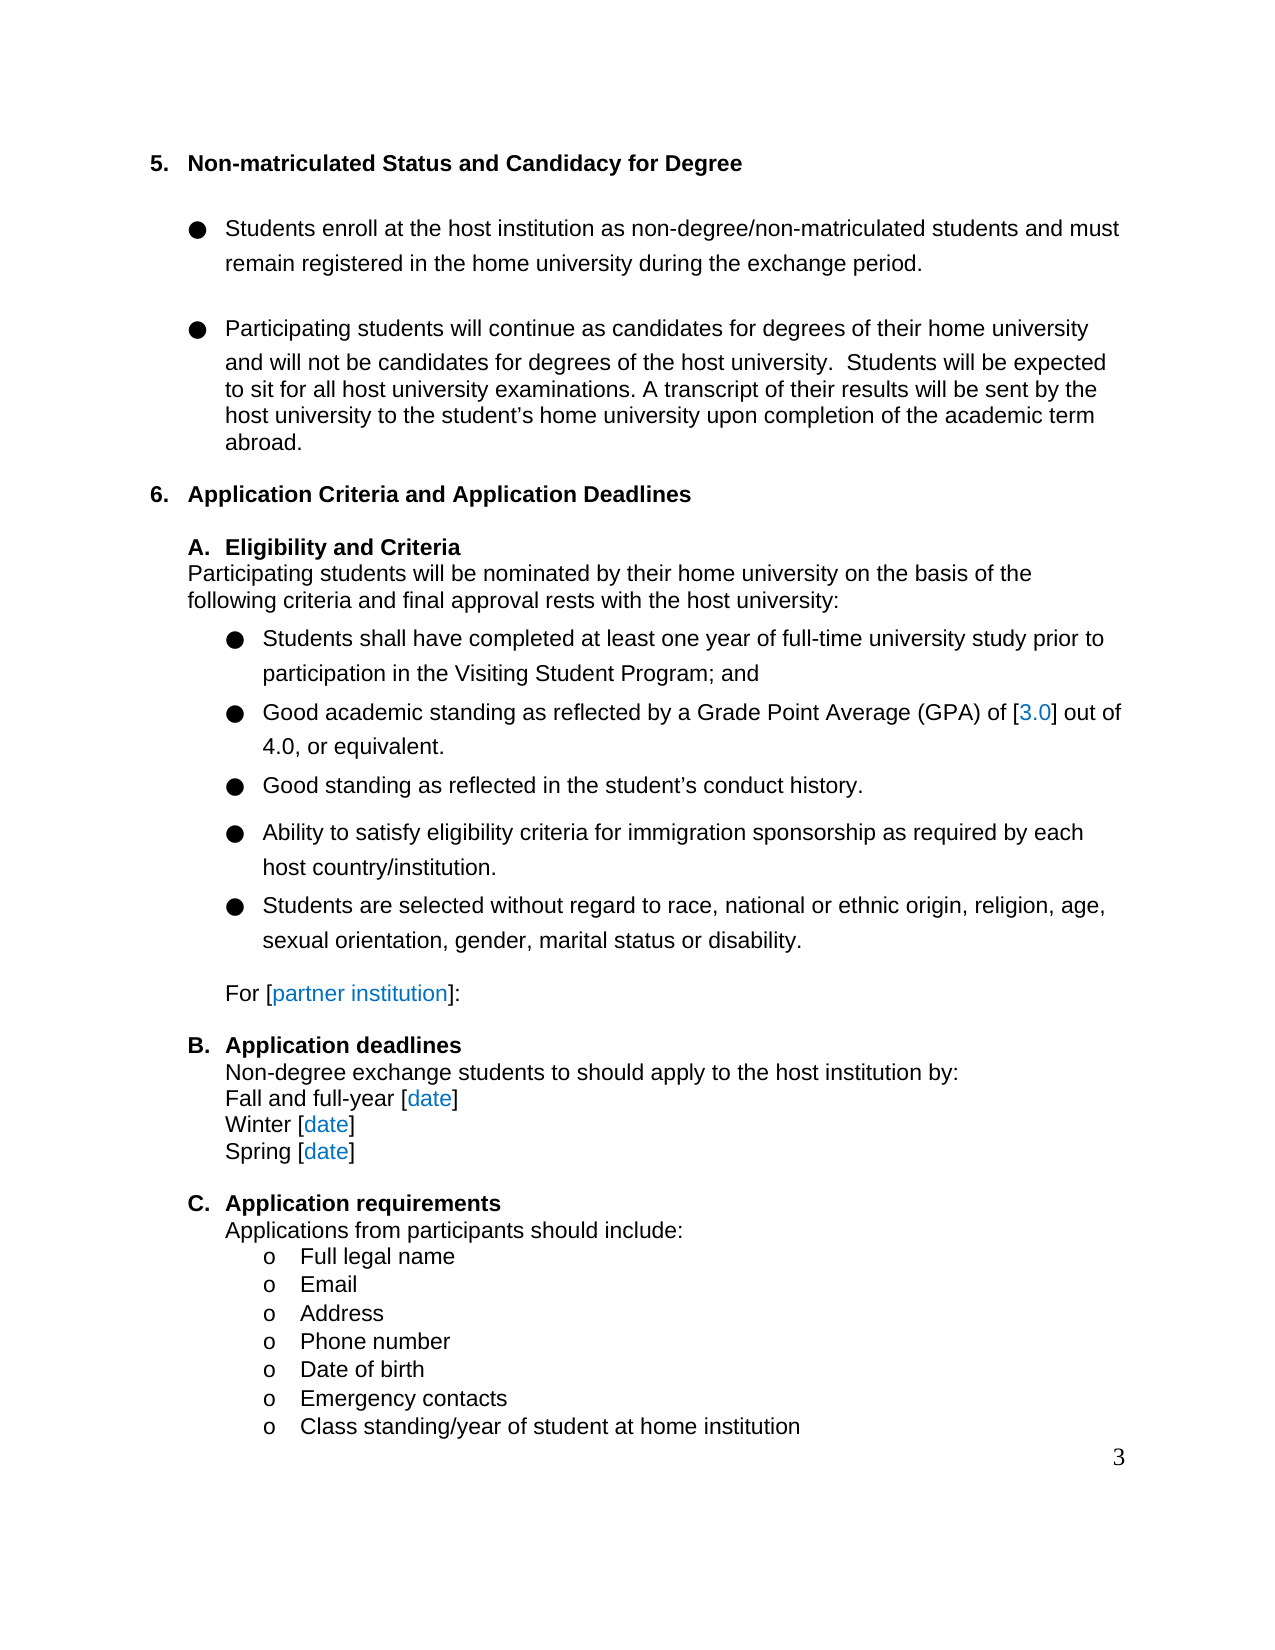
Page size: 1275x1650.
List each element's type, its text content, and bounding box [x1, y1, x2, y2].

text Participating students will be nominated by their home university on the basis of the following criteria and final approval rests with the host university: [187, 560, 1125, 613]
list Application deadlines [187, 1032, 1125, 1059]
list Date of birth [262, 1356, 1125, 1385]
list Non-matriculated Status and Candidacy for Degree [150, 150, 1125, 176]
list Students are selected without regard to race, national or ethnic origin, religion, age, sexual orientation, gender, marital status or disability. [225, 880, 1125, 953]
list Phone number [262, 1328, 1125, 1356]
text Spring [date] [225, 1138, 1125, 1164]
list Ability to satisfy eligibility criteria for immigration sponsorship as required by each host country/institution. [225, 807, 1125, 880]
list Application requirements [187, 1190, 1125, 1217]
list Address [262, 1300, 1125, 1328]
list Students enroll at the host institution as non-degree/non-matriculated students and must remain registered in the home university during the exchange period. [187, 203, 1125, 276]
list Full legal name [262, 1243, 1125, 1271]
list Good academic standing as reflected by a Grade Point Average (GPA) of [3.0] out of 4.0, or equivalent. [225, 686, 1125, 759]
list Eligibility and Criteria [187, 534, 1125, 560]
text For [partner institution]: [225, 979, 1125, 1006]
list Students shall have completed at least one year of full-time university study prior to participation in the Visiting Student Program; and [225, 613, 1125, 686]
text Non-degree exchange students to should apply to the host institution by: [225, 1059, 1125, 1085]
text Applications from participants should include: [225, 1217, 1125, 1243]
list Email [262, 1271, 1125, 1300]
list Emergency contacts [262, 1385, 1125, 1413]
list Application Criteria and Application Deadlines [150, 481, 1125, 507]
list Participating students will continue as candidates for degrees of their home university and will not be candidates for degrees of the host university. Students will be expected to sit for all host university examinations. A transcript of their results will be sent by the host university to the student’s home university upon completion of the academic term abroad. [187, 302, 1125, 455]
list Class standing/year of student at home institution [262, 1413, 1125, 1441]
text Winter [date] [225, 1111, 1125, 1138]
text Fall and full-year [date] [225, 1085, 1125, 1111]
list Good standing as reflected in the student’s conduct history. [225, 759, 1125, 807]
